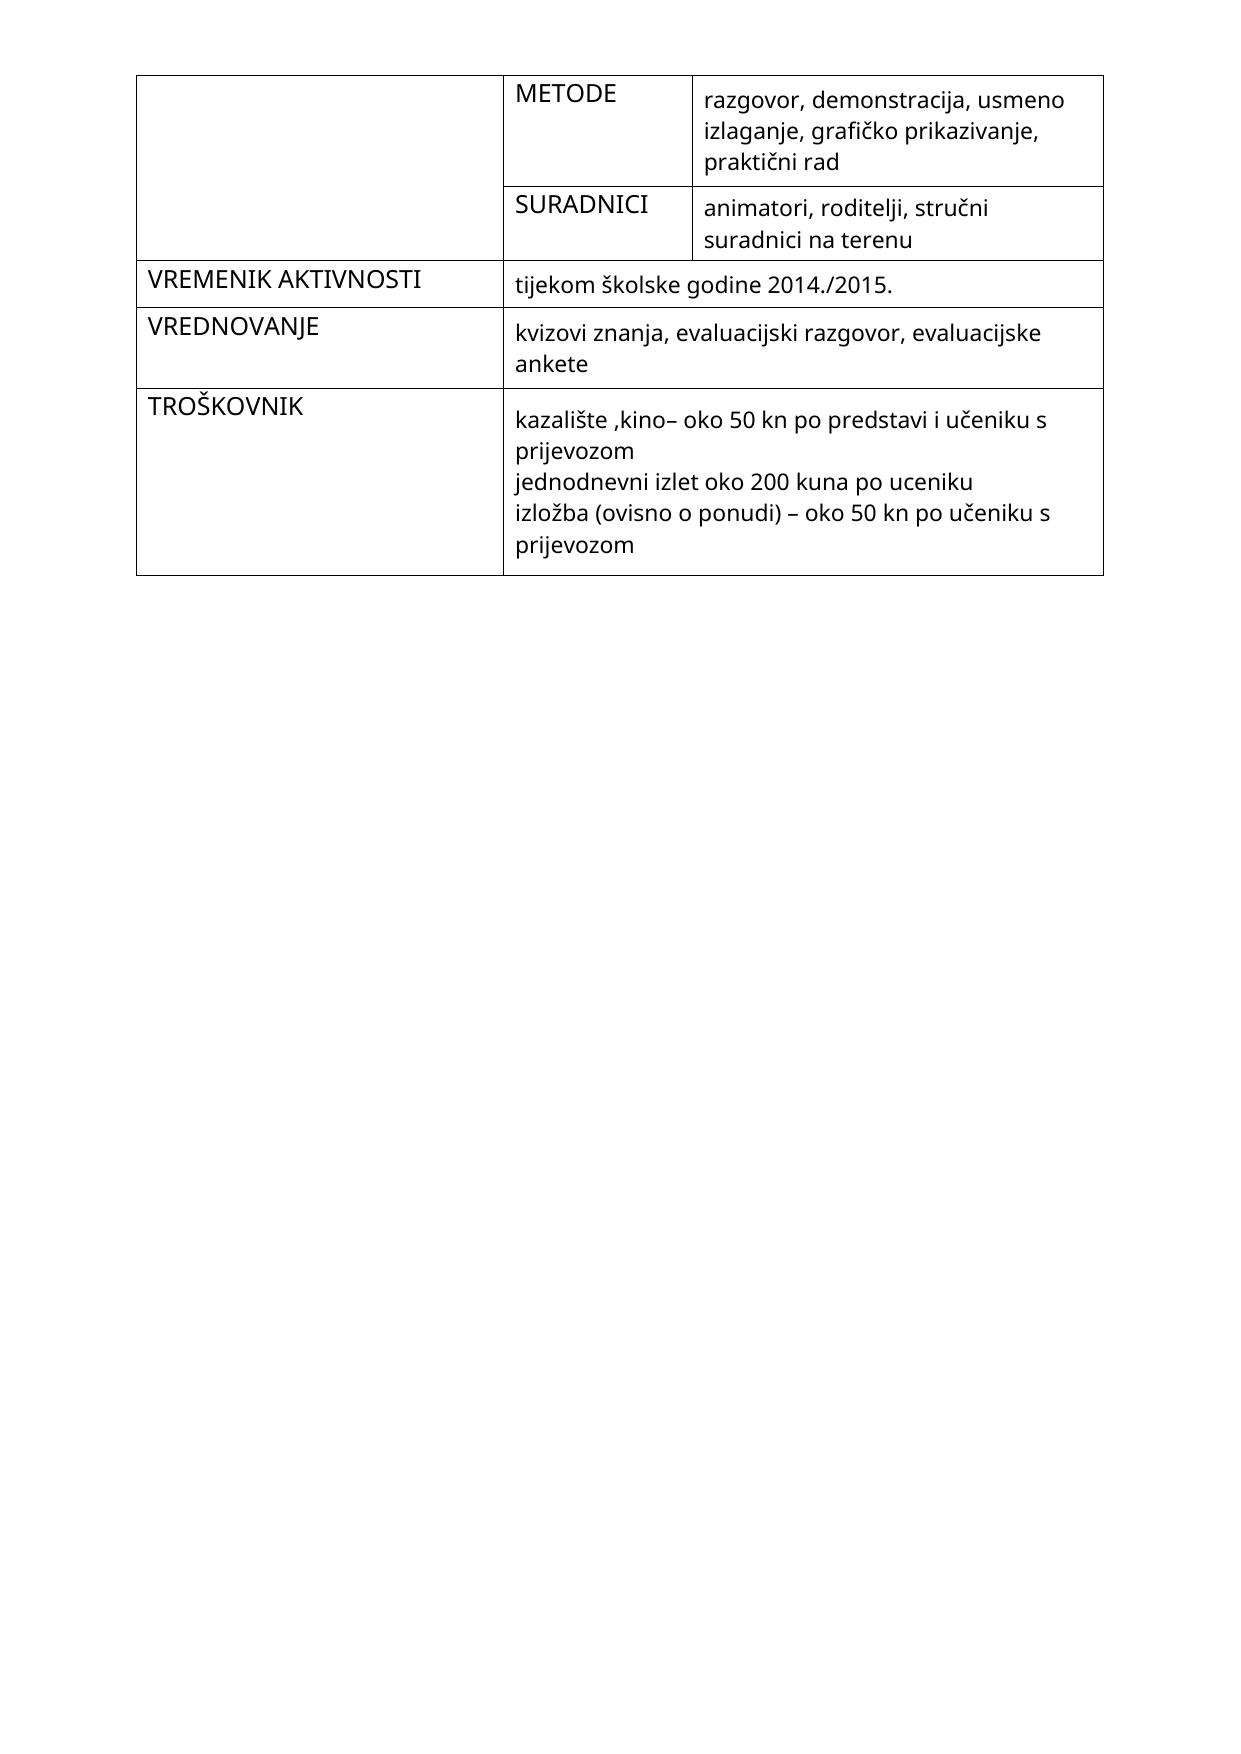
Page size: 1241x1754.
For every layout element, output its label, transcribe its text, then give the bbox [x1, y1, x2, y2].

table_cell animatori, roditelji, stručni suradnici na terenu [693, 187, 1103, 260]
table_cell kvizovi znanja, evaluacijski razgovor, evaluacijske ankete [504, 308, 1103, 388]
table_cell TROŠKOVNIK [137, 389, 503, 574]
table_cell razgovor, demonstracija, usmeno izlaganje, grafičko prikazivanje, praktični rad [693, 76, 1103, 186]
table_cell kazalište ,kino– oko 50 kn po predstavi i učeniku s prijevozom jednodnevni izlet oko 200 kuna po uceniku izložba (ovisno o ponudi) – oko 50 kn po učeniku s prijevozom [504, 389, 1103, 574]
table_cell tijekom školske godine 2014./2015. [504, 261, 1103, 307]
table_cell METODE [504, 76, 692, 186]
table_cell SURADNICI [504, 187, 692, 260]
table_cell VREMENIK AKTIVNOSTI [137, 261, 503, 307]
table_cell VREDNOVANJE [137, 308, 503, 388]
